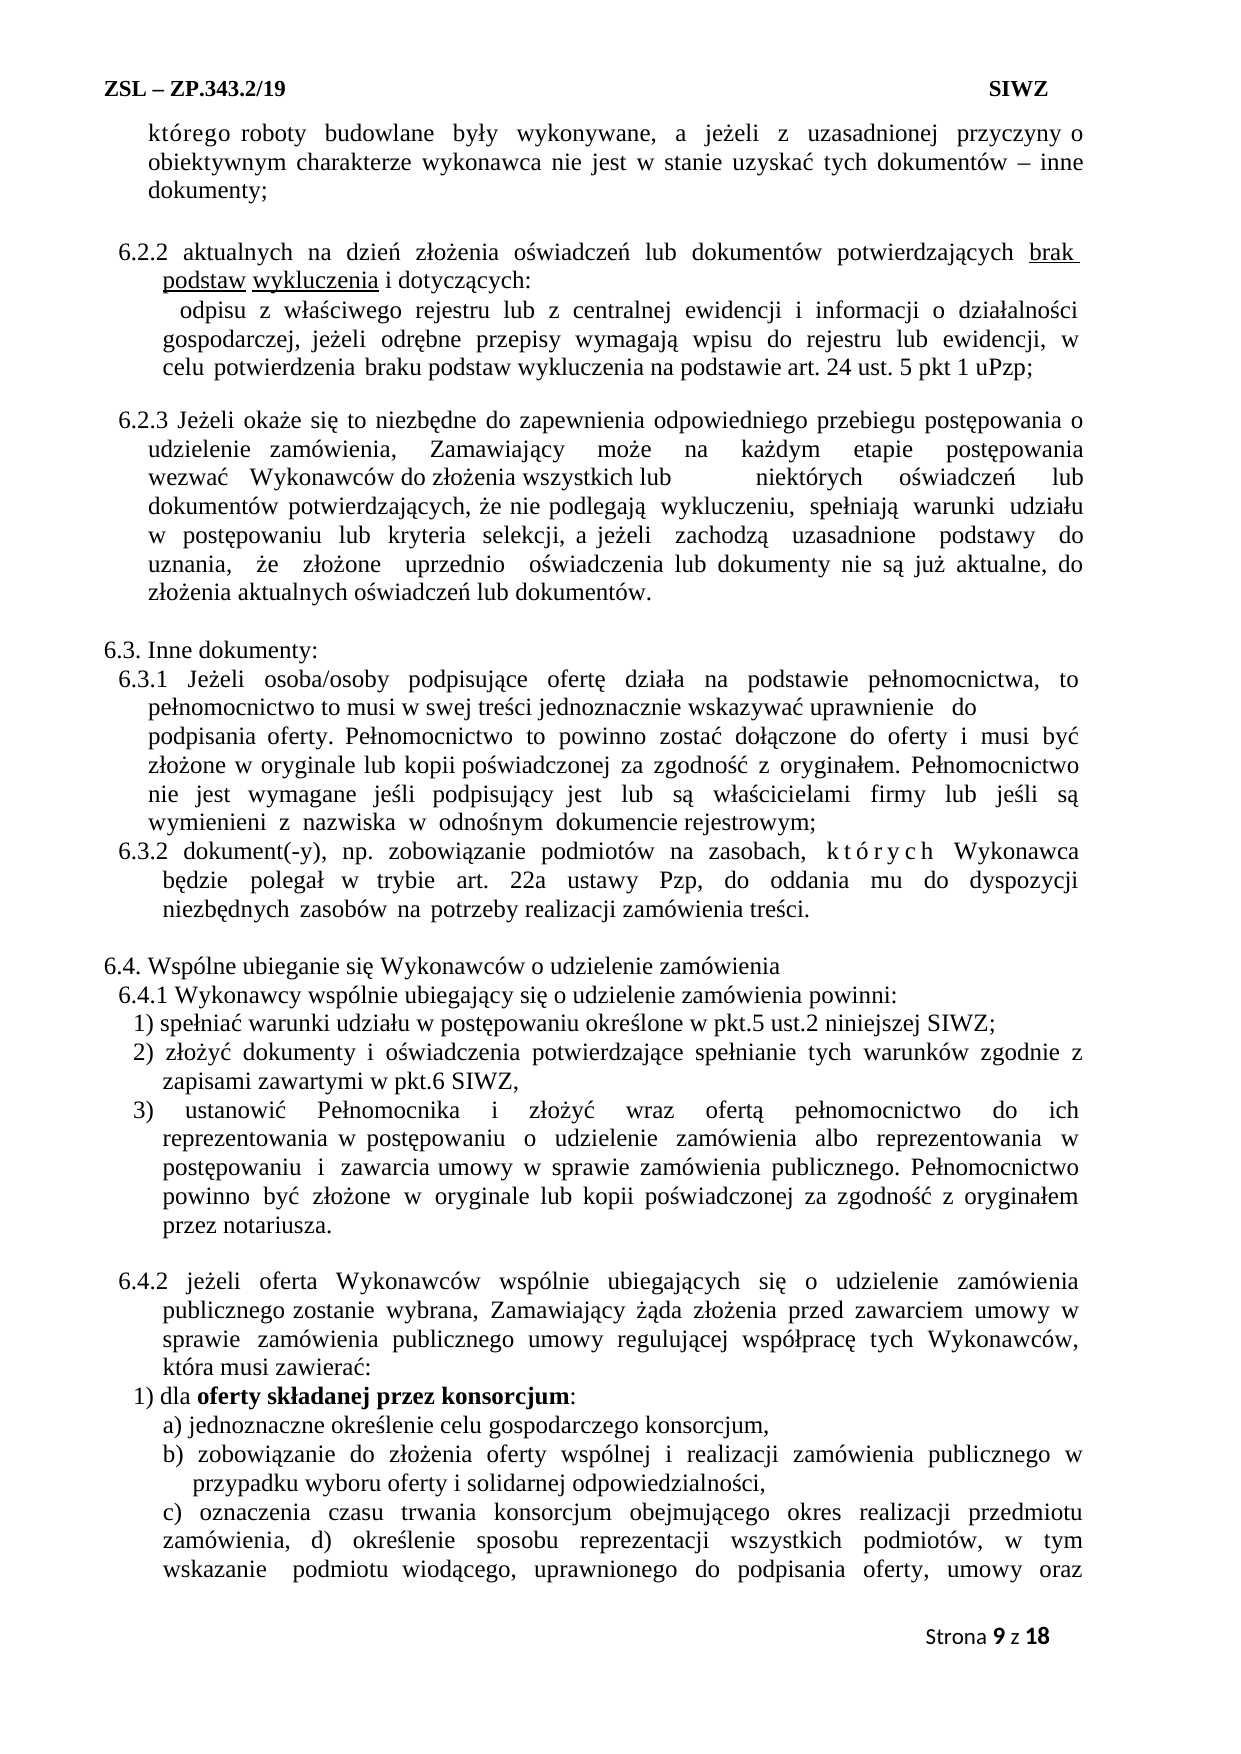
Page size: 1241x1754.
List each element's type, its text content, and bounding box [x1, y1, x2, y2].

text a) jednoznaczne określenie celu gospodarczego konsorcjum, [163, 1410, 1154, 1438]
text b) zobowiązanie do złożenia oferty wspólnej i realizacji zamówienia publicznego w przypadku wyboru oferty i solidarnej odpowiedzialności, [163, 1439, 1082, 1497]
text 6.2.3 Jeżeli okaże się to niezbędne do zapewnienia odpowiedniego przebiegu postępowania o udzielenie zamówienia, Zamawiający może na każdym etapie postępowania wezwać Wykonawców do złożenia wszystkich lub niektórych oświadczeń lub dokumentów potwierdzających, że nie podlegają wykluczeniu, spełniają warunki udziału w postępowaniu lub kryteria selekcji, a jeżeli zachodzą uzasadnione podstawy do uznania, że złożone uprzednio oświadczenia lub dokumenty nie są już aktualne, do złożenia aktualnych oświadczeń lub dokumentów. [118, 405, 1084, 606]
text 6.4. Wspólne ubieganie się Wykonawców o udzielenie zamówienia [103, 951, 1154, 980]
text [163, 1497, 1083, 1583]
text 6.3. Inne dokumenty: [103, 635, 1154, 664]
text 6.4.1 Wykonawcy wspólnie ubiegający się o udzielenie zamówienia powinni: [118, 980, 1154, 1008]
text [118, 118, 1083, 204]
text 6.2.2 aktualnych na dzień złożenia oświadczeń lub dokumentów potwierdzających brak podstaw wykluczenia i dotyczących: [118, 237, 1083, 294]
text odpisu z właściwego rejestru lub z centralnej ewidencji i informacji o działalności gospodarczej, jeżeli odrębne przepisy wymagają wpisu do rejestru lub ewidencji, w celu potwierdzenia braku podstaw wykluczenia na podstawie art. 24 ust. 5 pkt 1 uPzp; [133, 295, 1079, 381]
text 6.3.2 dokument(-y), np. zobowiązanie podmiotów na zasobach, których Wykonawca będzie polegał w trybie art. 22a ustawy Pzp, do oddania mu do dyspozycji niezbędnych zasobów na potrzeby realizacji zamówienia treści. [118, 836, 1079, 922]
text 1) spełniać warunki udziału w postępowaniu określone w pkt.5 ust.2 niniejszej SIWZ; [133, 1008, 1154, 1037]
text 2) złożyć dokumenty i oświadczenia potwierdzające spełnianie tych warunków zgodnie z zapisami zawartymi w pkt.6 SIWZ, [133, 1037, 1083, 1095]
text 1) dla oferty składanej przez konsorcjum: [133, 1381, 1154, 1410]
text 6.4.2 jeżeli oferta Wykonawców wspólnie ubiegających się o udzielenie zamówienia publicznego zostanie wybrana, Zamawiający żąda złożenia przed zawarciem umowy w sprawie zamówienia publicznego umowy regulującej współpracę tych Wykonawców, która musi zawierać: [118, 1267, 1079, 1381]
text 6.3.1 Jeżeli osoba/osoby podpisujące ofertę działa na podstawie pełnomocnictwa, to pełnomocnictwo to musi w swej treści jednoznacznie wskazywać uprawnienie do podpisania oferty. Pełnomocnictwo to powinno zostać dołączone do oferty i musi być złożone w oryginale lub kopii poświadczonej za zgodność z oryginałem. Pełnomocnictwo nie jest wymagane jeśli podpisujący jest lub są właścicielami firmy lub jeśli są wymienieni z nazwiska w odnośnym dokumencie rejestrowym; [118, 664, 1079, 836]
text 3) ustanowić Pełnomocnika i złożyć wraz ofertą pełnomocnictwo do ich reprezentowania w postępowaniu o udzielenie zamówienia albo reprezentowania w postępowaniu i zawarcia umowy w sprawie zamówienia publicznego. Pełnomocnictwo powinno być złożone w oryginale lub kopii poświadczonej za zgodność z oryginałem przez notariusza. [133, 1095, 1079, 1238]
